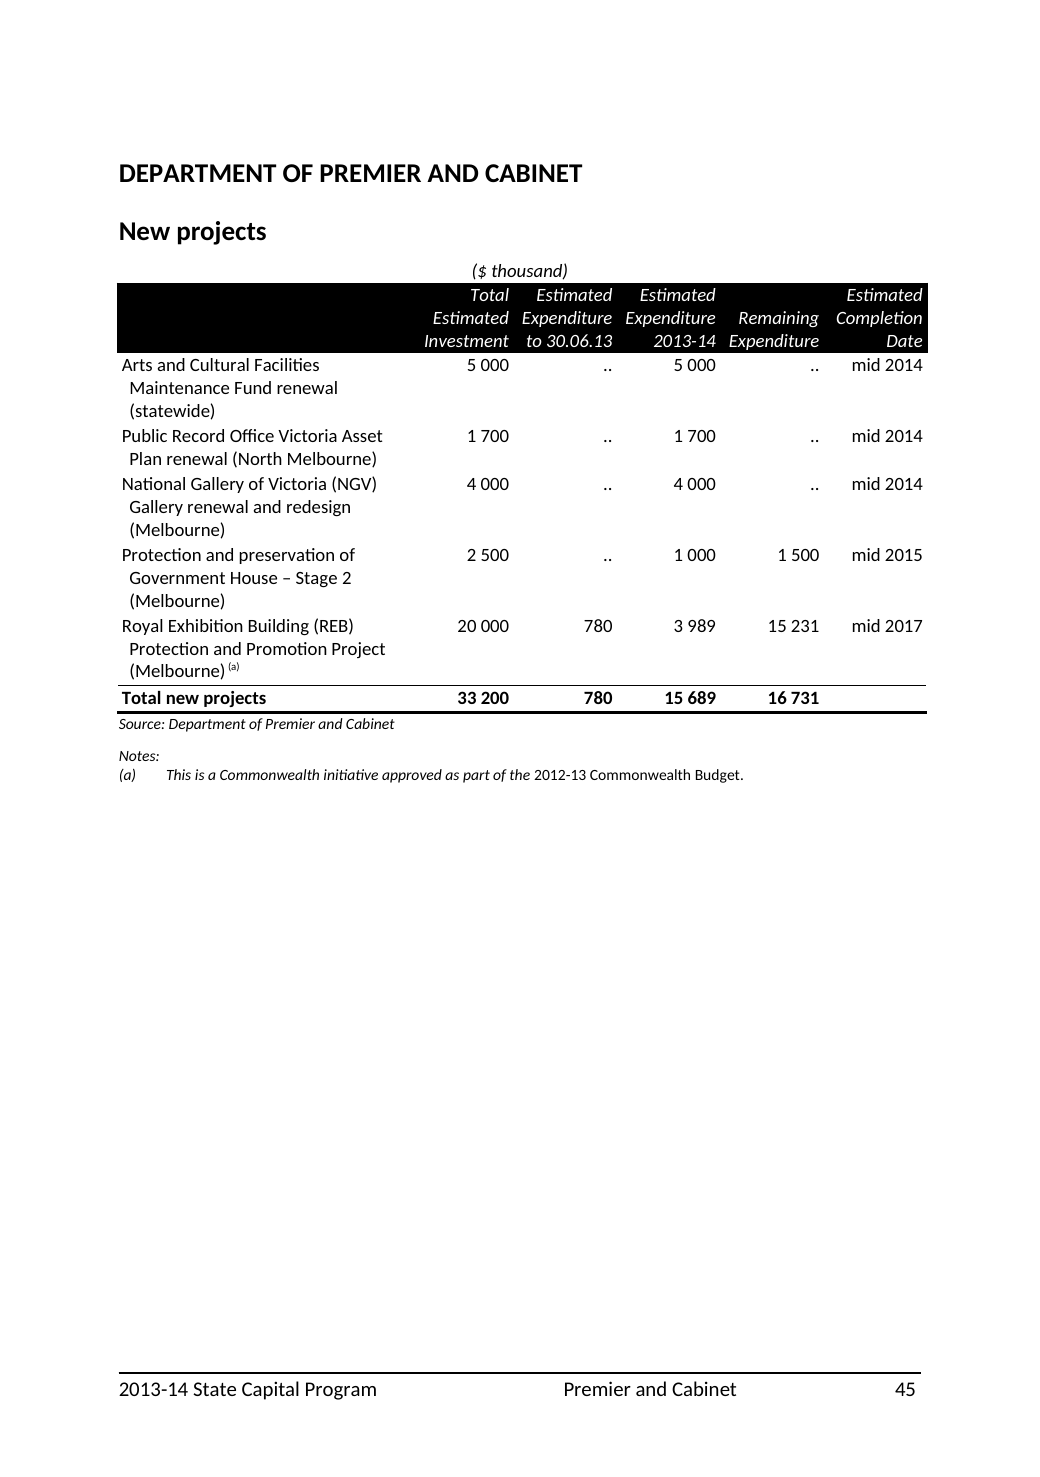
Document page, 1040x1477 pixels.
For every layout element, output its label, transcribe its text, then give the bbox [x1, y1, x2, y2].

text Source: Department of Premier and Cabinet [118, 714, 921, 733]
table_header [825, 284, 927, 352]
subtitle Department of Premier and Cabinet [118, 156, 921, 189]
subtitle New projects [118, 214, 921, 247]
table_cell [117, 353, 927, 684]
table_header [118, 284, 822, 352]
text (a) This is a Commonwealth initiative approved as part of the 2012-13 Commonwealth Budget. [118, 765, 921, 784]
text ($ thousand) [118, 259, 921, 282]
text Notes: [118, 746, 921, 765]
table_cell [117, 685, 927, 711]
